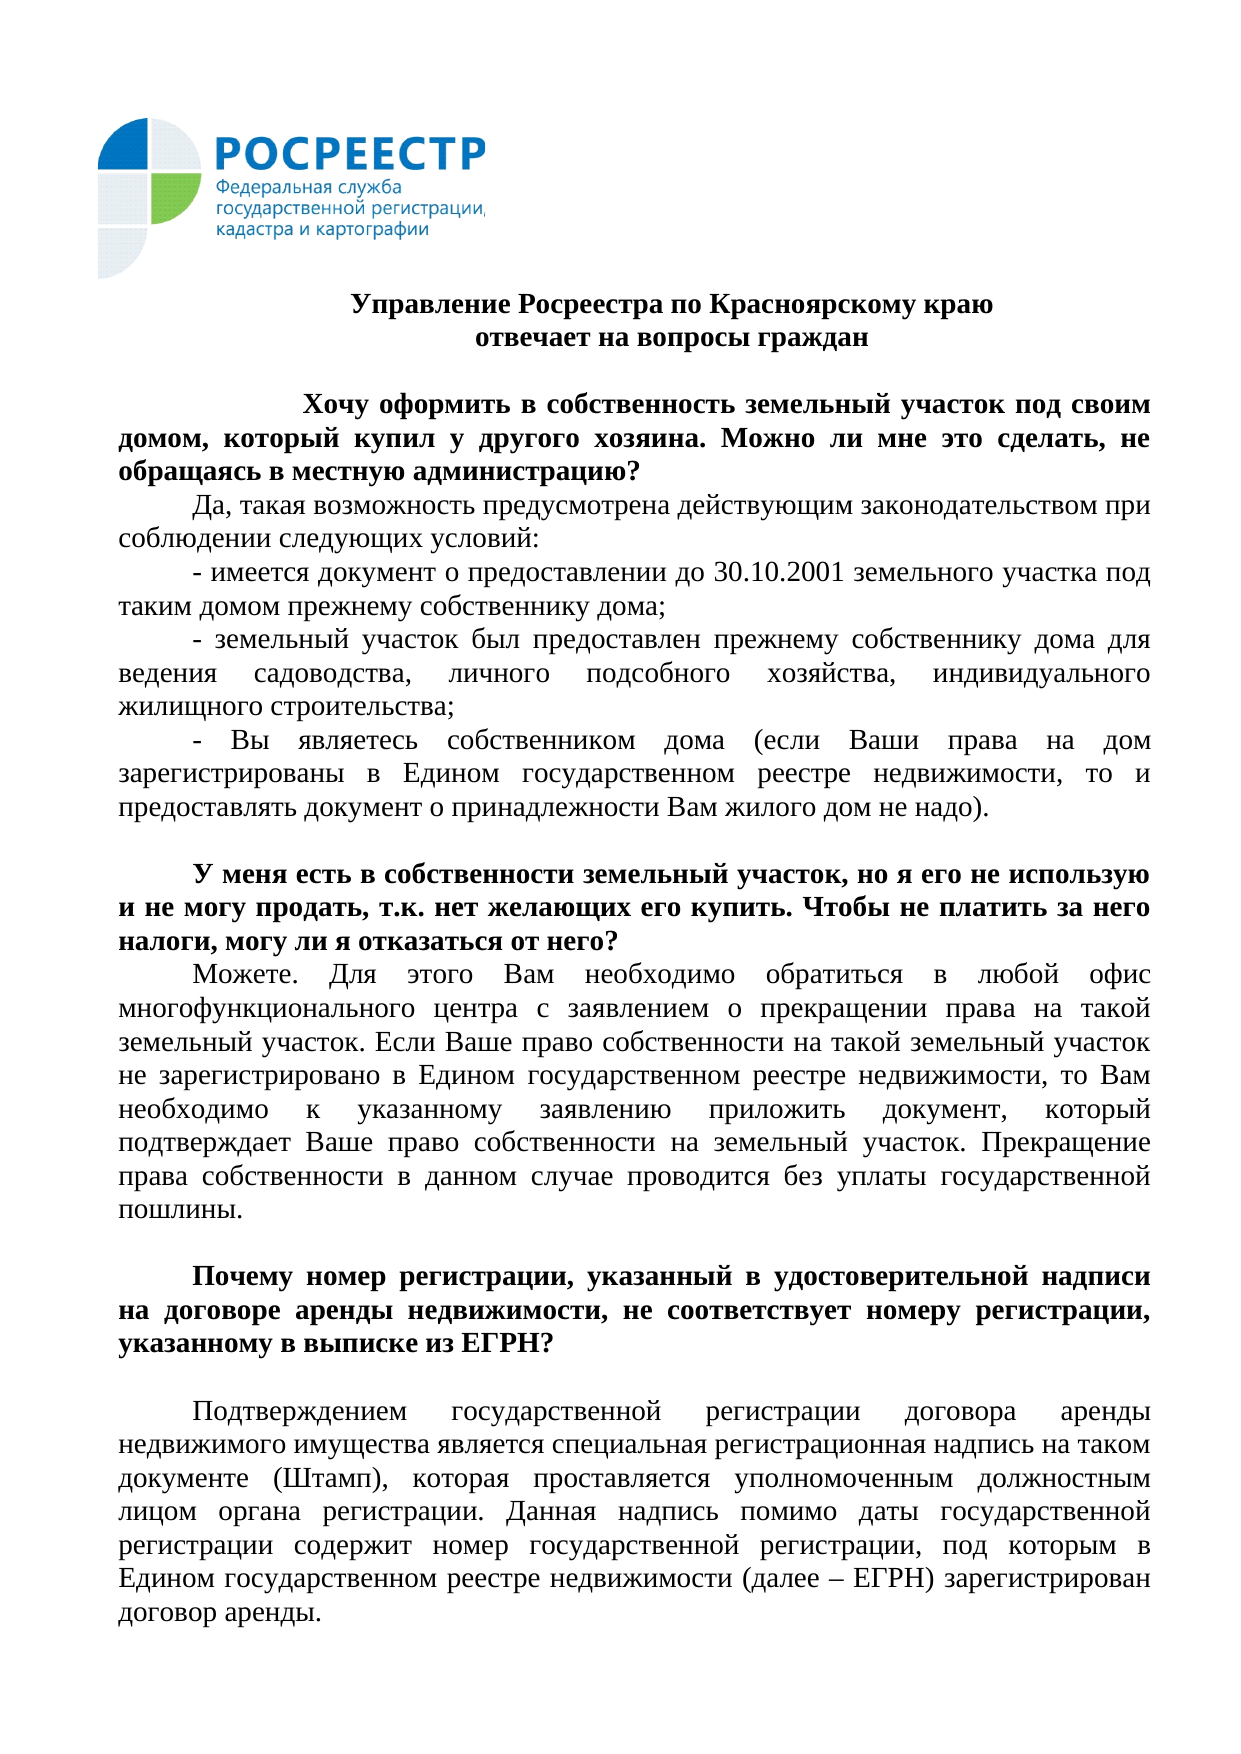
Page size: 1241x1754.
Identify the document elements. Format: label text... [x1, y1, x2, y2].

text У меня есть в собственности земельный участок, но я его не использую и не могу продать, т.к. нет желающих его купить. Чтобы не платить за него налоги, могу ли я отказаться от него? [118, 856, 1152, 957]
text отвечает на вопросы граждан [118, 319, 1152, 353]
text Да, такая возможность предусмотрена действующим законодательством при соблюдении следующих условий: [118, 487, 1152, 554]
text Можете. Для этого Вам необходимо обратиться в любой офис многофункционального центра с заявлением о прекращении права на такой земельный участок. Если Ваше право собственности на такой земельный участок не зарегистрировано в Едином государственном реестре недвижимости, то Вам необходимо к указанному заявлению приложить документ, который подтверждает Ваше право собственности на земельный участок. Прекращение права собственности в данном случае проводится без уплаты государственной пошлины. [118, 957, 1152, 1225]
text - Вы являетесь собственником дома (если Ваши права на дом зарегистрированы в Едином государственном реестре недвижимости, то и предоставлять документ о принадлежности Вам жилого дом не надо). [118, 722, 1152, 822]
text Хочу оформить в собственность земельный участок под своим домом, который купил у другого хозяина. Можно ли мне это сделать, не обращаясь в местную администрацию? [118, 386, 1152, 487]
text - земельный участок был предоставлен прежнему собственнику дома для ведения садоводства, личного подсобного хозяйства, индивидуального жилищного строительства; [118, 621, 1152, 722]
text Управление Росреестра по Красноярскому краю [118, 286, 1152, 319]
text Подтверждением государственной регистрации договора аренды недвижимого имущества является специальная регистрационная надпись на таком документе (Штамп), которая проставляется уполномоченным должностным лицом органа регистрации. Данная надпись помимо даты государственной регистрации содержит номер государственной регистрации, под которым в Едином государственном реестре недвижимости (далее – ЕГРН) зарегистрирован договор аренды. [118, 1393, 1152, 1627]
picture [97, 118, 486, 279]
text - имеется документ о предоставлении до 30.10.2001 земельного участка под таким домом прежнему собственнику дома; [118, 554, 1152, 621]
text Почему номер регистрации, указанный в удостоверительной надписи на договоре аренды недвижимости, не соответствует номеру регистрации, указанному в выписке из ЕГРН? [118, 1258, 1152, 1359]
